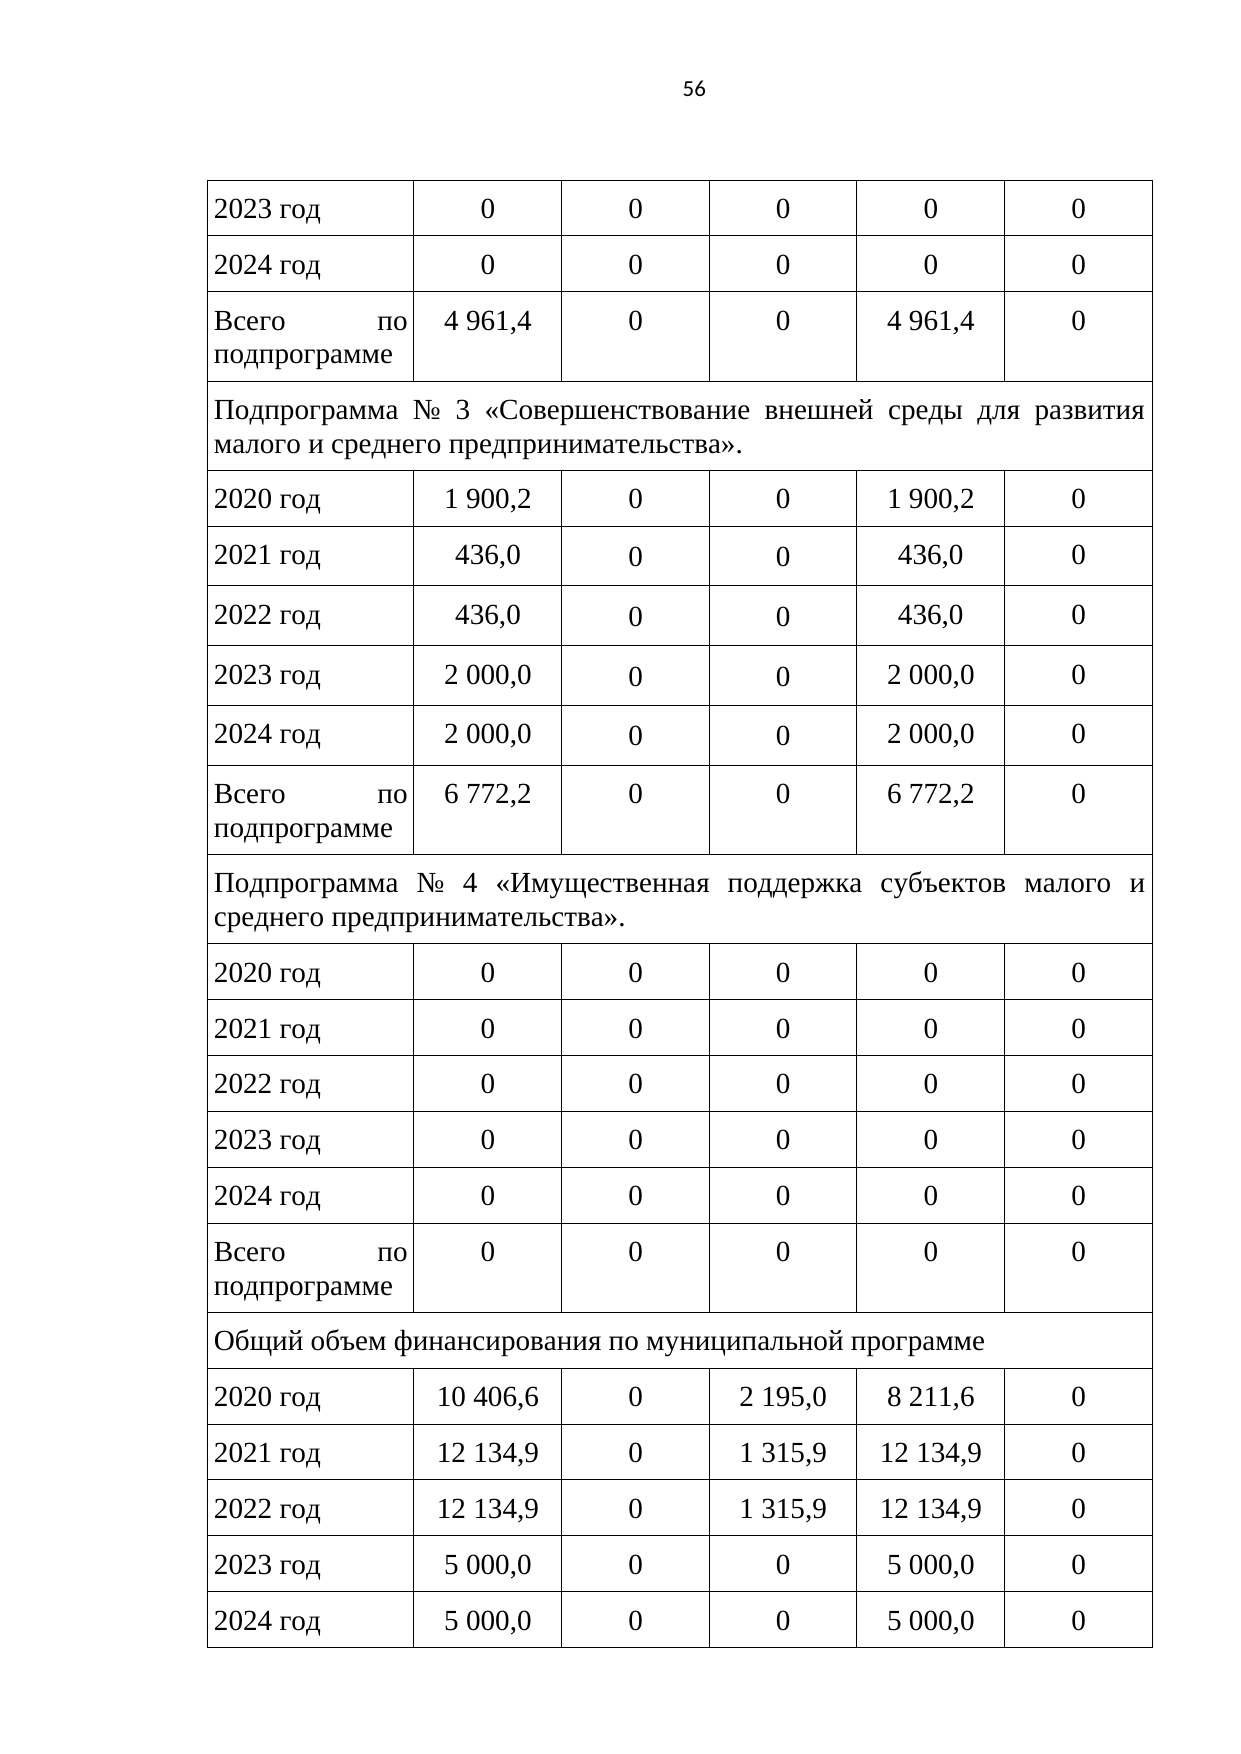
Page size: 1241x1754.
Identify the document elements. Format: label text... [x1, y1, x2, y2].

table_cell 2023 год [208, 1112, 413, 1167]
table_cell 0 [1005, 586, 1152, 645]
table_cell 0 [710, 181, 856, 235]
table_cell 2023 год [208, 181, 413, 235]
table_cell 0 [1005, 1480, 1152, 1535]
table_cell Подпрограмма № 4 «Имущественная поддержка субъектов малого и среднего предпринимательства». [208, 855, 1152, 943]
table_cell 2021 год [208, 1000, 413, 1055]
table_cell 0 [710, 944, 856, 999]
table_cell 0 [414, 1224, 561, 1312]
table_cell 2 000,0 [414, 706, 561, 764]
table_cell 2024 год [208, 236, 413, 291]
table_cell 0 [562, 1536, 709, 1591]
table_cell 0 [562, 1056, 709, 1111]
table_cell 0 [710, 646, 856, 705]
table_cell 0 [857, 181, 1004, 235]
table_cell 0 [1005, 1000, 1152, 1055]
table_cell 0 [562, 1168, 709, 1222]
table_cell 0 [414, 1112, 561, 1167]
table_cell 2 000,0 [857, 646, 1004, 705]
table_cell 8 211,6 [857, 1369, 1004, 1423]
table_cell 0 [562, 646, 709, 705]
table_cell 0 [562, 1000, 709, 1055]
table_cell 436,0 [857, 586, 1004, 645]
table_cell 6 772,2 [414, 766, 561, 854]
table_cell 0 [1005, 292, 1152, 381]
table_cell 0 [1005, 1369, 1152, 1423]
table_cell 2022 год [208, 586, 413, 645]
table_cell 0 [710, 471, 856, 526]
table_cell 0 [1005, 944, 1152, 999]
table_cell 10 406,6 [414, 1369, 561, 1423]
table_cell 0 [414, 181, 561, 235]
table_cell 2 000,0 [414, 646, 561, 705]
table_cell 0 [562, 1369, 709, 1423]
table_cell 0 [562, 1592, 709, 1647]
table_cell 2020 год [208, 1369, 413, 1423]
table_cell 0 [710, 236, 856, 291]
table_cell 0 [1005, 236, 1152, 291]
table_cell 0 [1005, 1224, 1152, 1312]
table_cell 0 [857, 1168, 1004, 1222]
table_cell 12 134,9 [414, 1480, 561, 1535]
table_cell 5 000,0 [414, 1592, 561, 1647]
table_cell 2021 год [208, 1425, 413, 1479]
table_cell 2022 год [208, 1056, 413, 1111]
table_cell 0 [562, 1425, 709, 1479]
table_cell 0 [710, 1000, 856, 1055]
table_cell 0 [857, 1000, 1004, 1055]
table_cell 0 [562, 1480, 709, 1535]
table_cell 2023 год [208, 646, 413, 705]
table_cell 0 [857, 1224, 1004, 1312]
table_cell 0 [1005, 471, 1152, 526]
table_cell 2024 год [208, 706, 413, 764]
table_cell 5 000,0 [414, 1536, 561, 1591]
table_cell Всего по подпрограмме [208, 1224, 413, 1312]
table_cell 2024 год [208, 1168, 413, 1222]
table_cell 0 [710, 1168, 856, 1222]
table_cell 0 [562, 1224, 709, 1312]
table_cell 0 [562, 181, 709, 235]
table_cell 2024 год [208, 1592, 413, 1647]
table_cell 0 [562, 944, 709, 999]
table_cell 0 [562, 1112, 709, 1167]
table_cell 0 [1005, 1425, 1152, 1479]
table_cell 0 [710, 766, 856, 854]
table_cell Всего по подпрограмме [208, 766, 413, 854]
table_cell 0 [562, 706, 709, 764]
table_cell 0 [1005, 1592, 1152, 1647]
table_cell 2021 год [208, 527, 413, 585]
table_cell 1 315,9 [710, 1480, 856, 1535]
table_cell 0 [562, 586, 709, 645]
table_cell 0 [562, 236, 709, 291]
table_cell 0 [562, 766, 709, 854]
table_cell 2 000,0 [857, 706, 1004, 764]
table_cell 0 [710, 586, 856, 645]
table_cell 0 [710, 1112, 856, 1167]
table_cell 0 [1005, 646, 1152, 705]
table_cell 2023 год [208, 1536, 413, 1591]
table_cell 0 [710, 292, 856, 381]
table_cell 436,0 [857, 527, 1004, 585]
table_cell 12 134,9 [857, 1425, 1004, 1479]
table_cell 6 772,2 [857, 766, 1004, 854]
table_cell Подпрограмма № 3 «Совершенствование внешней среды для развития малого и среднего предпринимательства». [208, 382, 1152, 470]
table_cell 0 [1005, 1112, 1152, 1167]
table_cell 2020 год [208, 471, 413, 526]
table_cell 0 [710, 1592, 856, 1647]
table_cell Общий объем финансирования по муниципальной программе [208, 1313, 1152, 1368]
table_cell 0 [710, 1056, 856, 1111]
table_cell 0 [1005, 706, 1152, 764]
table_cell 0 [1005, 1536, 1152, 1591]
table_cell 0 [857, 1112, 1004, 1167]
table_cell 1 900,2 [414, 471, 561, 526]
table_cell 1 900,2 [857, 471, 1004, 526]
table_cell 2022 год [208, 1480, 413, 1535]
table_cell 5 000,0 [857, 1536, 1004, 1591]
table_cell 1 315,9 [710, 1425, 856, 1479]
table_cell 0 [1005, 1056, 1152, 1111]
table_cell 4 961,4 [857, 292, 1004, 381]
table_cell 436,0 [414, 527, 561, 585]
table_cell 0 [414, 1056, 561, 1111]
table_cell 0 [857, 236, 1004, 291]
table_cell 0 [562, 527, 709, 585]
table_cell 0 [710, 1224, 856, 1312]
table_cell 0 [857, 944, 1004, 999]
table_cell 0 [1005, 1168, 1152, 1222]
table_cell 2 195,0 [710, 1369, 856, 1423]
table_cell 2020 год [208, 944, 413, 999]
table_cell 0 [414, 236, 561, 291]
table_cell 0 [1005, 527, 1152, 585]
table_cell 0 [414, 944, 561, 999]
table_cell 0 [710, 1536, 856, 1591]
table_cell 5 000,0 [857, 1592, 1004, 1647]
table_cell 0 [562, 471, 709, 526]
table_cell 0 [414, 1168, 561, 1222]
table_cell 0 [710, 706, 856, 764]
table_cell 0 [1005, 181, 1152, 235]
table_cell 12 134,9 [857, 1480, 1004, 1535]
table_cell Всего по подпрограмме [208, 292, 413, 381]
table_cell 0 [414, 1000, 561, 1055]
table_cell 0 [857, 1056, 1004, 1111]
table_cell 12 134,9 [414, 1425, 561, 1479]
table_cell 0 [1005, 766, 1152, 854]
table_cell 436,0 [414, 586, 561, 645]
table_cell 4 961,4 [414, 292, 561, 381]
table_cell 0 [710, 527, 856, 585]
table_cell 0 [562, 292, 709, 381]
